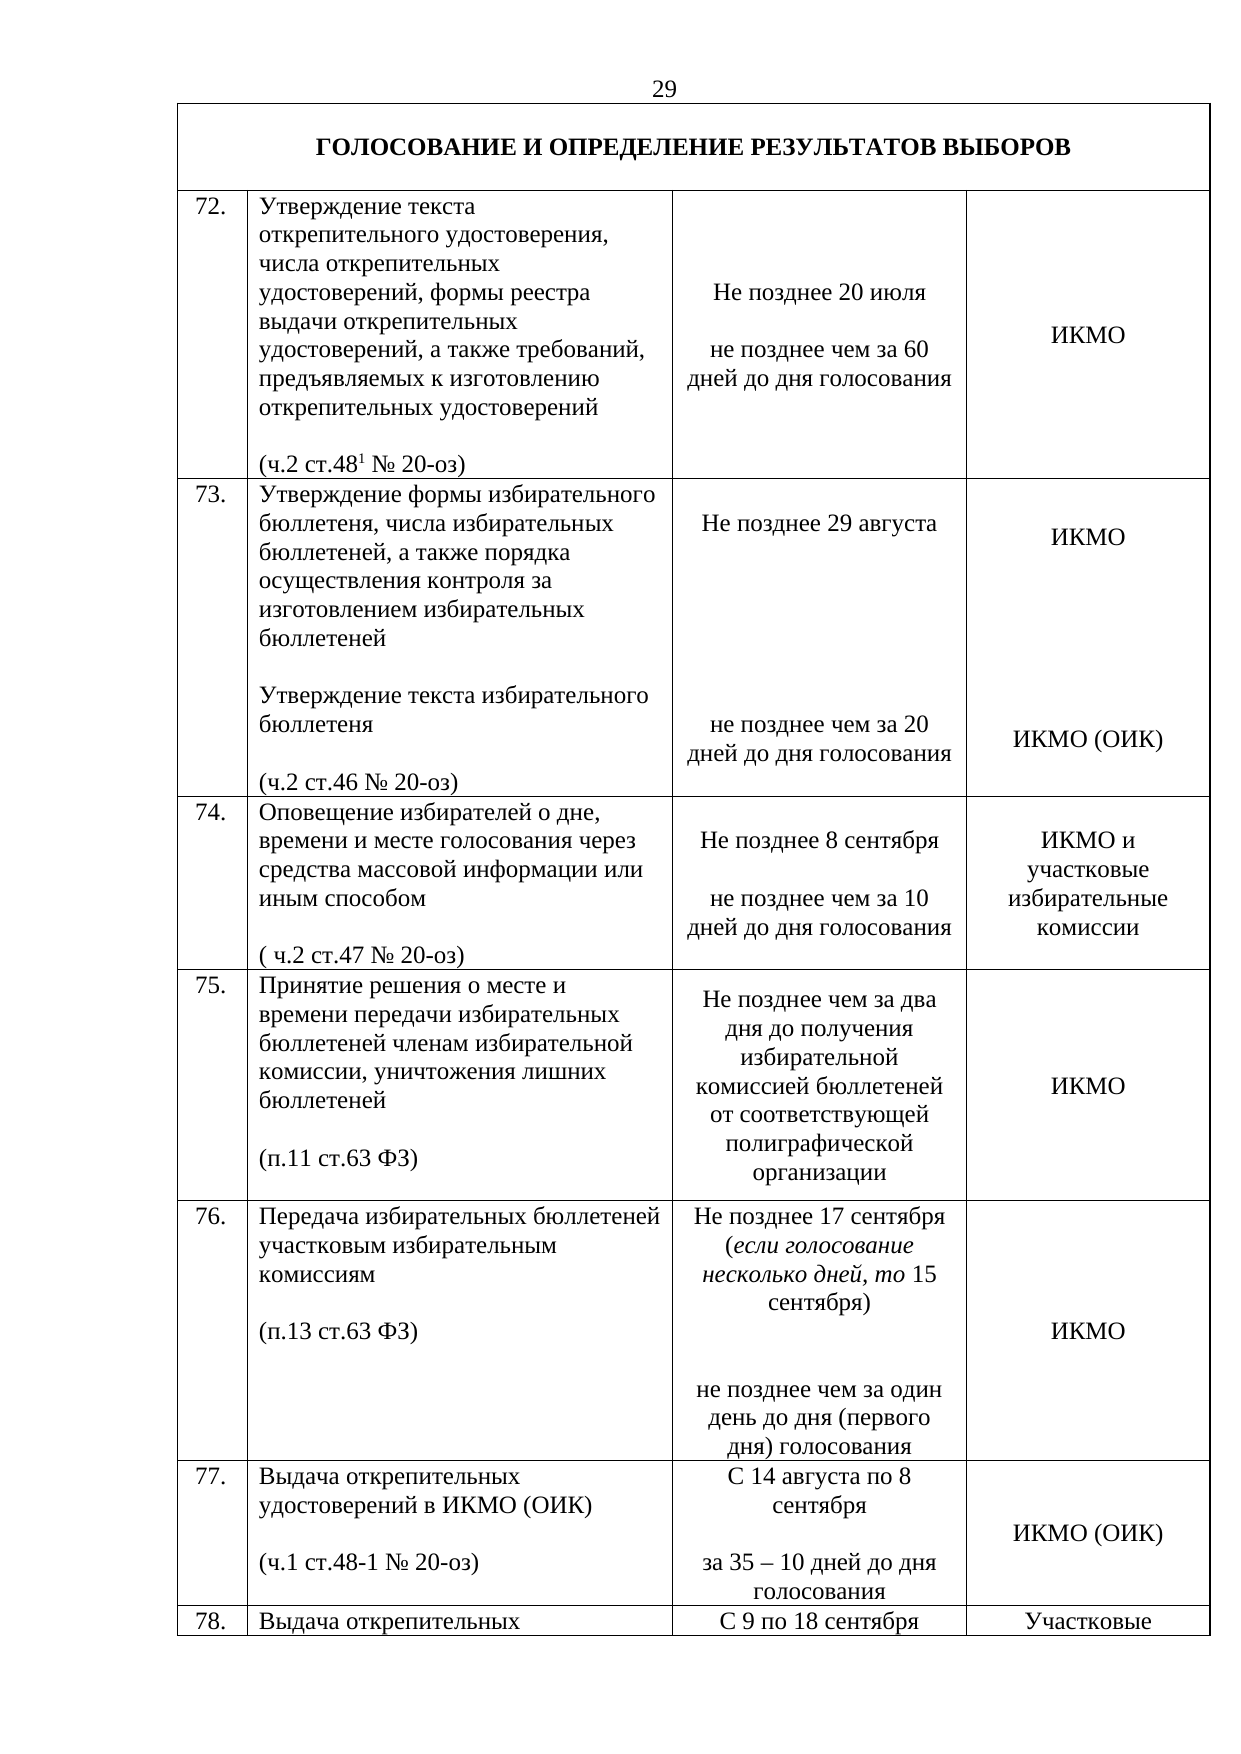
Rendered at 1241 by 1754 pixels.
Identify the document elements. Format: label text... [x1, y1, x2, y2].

table_cell Не позднее 20 июля не позднее чем за 60 дней до дня голосования [673, 191, 966, 478]
table_cell 75. [178, 970, 247, 1200]
table_cell ИКМО [967, 191, 1209, 478]
table_cell Не позднее чем за два дня до получения избирательной комиссией бюллетеней от соответствующей полиграфической организации [673, 970, 966, 1200]
table_cell 73. [178, 479, 247, 796]
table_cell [673, 1606, 966, 1634]
table_cell 72. [178, 191, 247, 478]
table_cell 74. [178, 797, 247, 969]
table_cell Утверждение формы избирательного бюллетеня, числа избирательных бюллетеней, а также порядка осуществления контроля за изготовлением избирательных бюллетеней Утверждение текста избирательного бюллетеня (ч.2 ст.46 № 20-оз) [248, 479, 672, 796]
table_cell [967, 1606, 1209, 1634]
table_cell ИКМО [967, 970, 1209, 1200]
table_cell ИКМО (ОИК) [967, 1461, 1209, 1605]
table_cell ИКМО и участковые избирательные комиссии [967, 797, 1209, 969]
table_cell ИКМО ИКМО (ОИК) [967, 479, 1209, 796]
table_cell С 14 августа по 8 сентября за 35 – 10 дней до дня голосования [673, 1461, 966, 1605]
table_cell Не позднее 8 сентября не позднее чем за 10 дней до дня голосования [673, 797, 966, 969]
table_cell 78. [178, 1606, 247, 1634]
table_cell 77. [178, 1461, 247, 1605]
table_cell Не позднее 29 августа не позднее чем за 20 дней до дня голосования [673, 479, 966, 796]
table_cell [248, 1606, 672, 1634]
table_cell Принятие решения о месте и времени передачи избирательных бюллетеней членам избирательной комиссии, уничтожения лишних бюллетеней (п.11 ст.63 ФЗ) [248, 970, 672, 1200]
table_cell Оповещение избирателей о дне, времени и месте голосования через средства массовой информации или иным способом ( ч.2 ст.47 № 20-оз) [248, 797, 672, 969]
table_cell ИКМО [967, 1201, 1209, 1460]
table_cell Не позднее 17 сентября (если голосование несколько дней, то 15 сентября) не позднее чем за один день до дня (первого дня) голосования [673, 1201, 966, 1460]
table_cell Передача избирательных бюллетеней участковым избирательным комиссиям (п.13 ст.63 ФЗ) [248, 1201, 672, 1460]
table_cell Выдача открепительных удостоверений в ИКМО (ОИК) (ч.1 ст.48-1 № 20-оз) [248, 1461, 672, 1605]
table_cell ГОЛОСОВАНИЕ И ОПРЕДЕЛЕНИЕ РЕЗУЛЬТАТОВ ВЫБОРОВ [178, 104, 1209, 190]
table_cell Утверждение текста открепительного удостоверения, числа открепительных удостоверений, формы реестра выдачи открепительных удостоверений, а также требований, предъявляемых к изготовлению открепительных удостоверений (ч.2 ст.481 № 20-оз) [248, 191, 672, 478]
table_cell 76. [178, 1201, 247, 1460]
